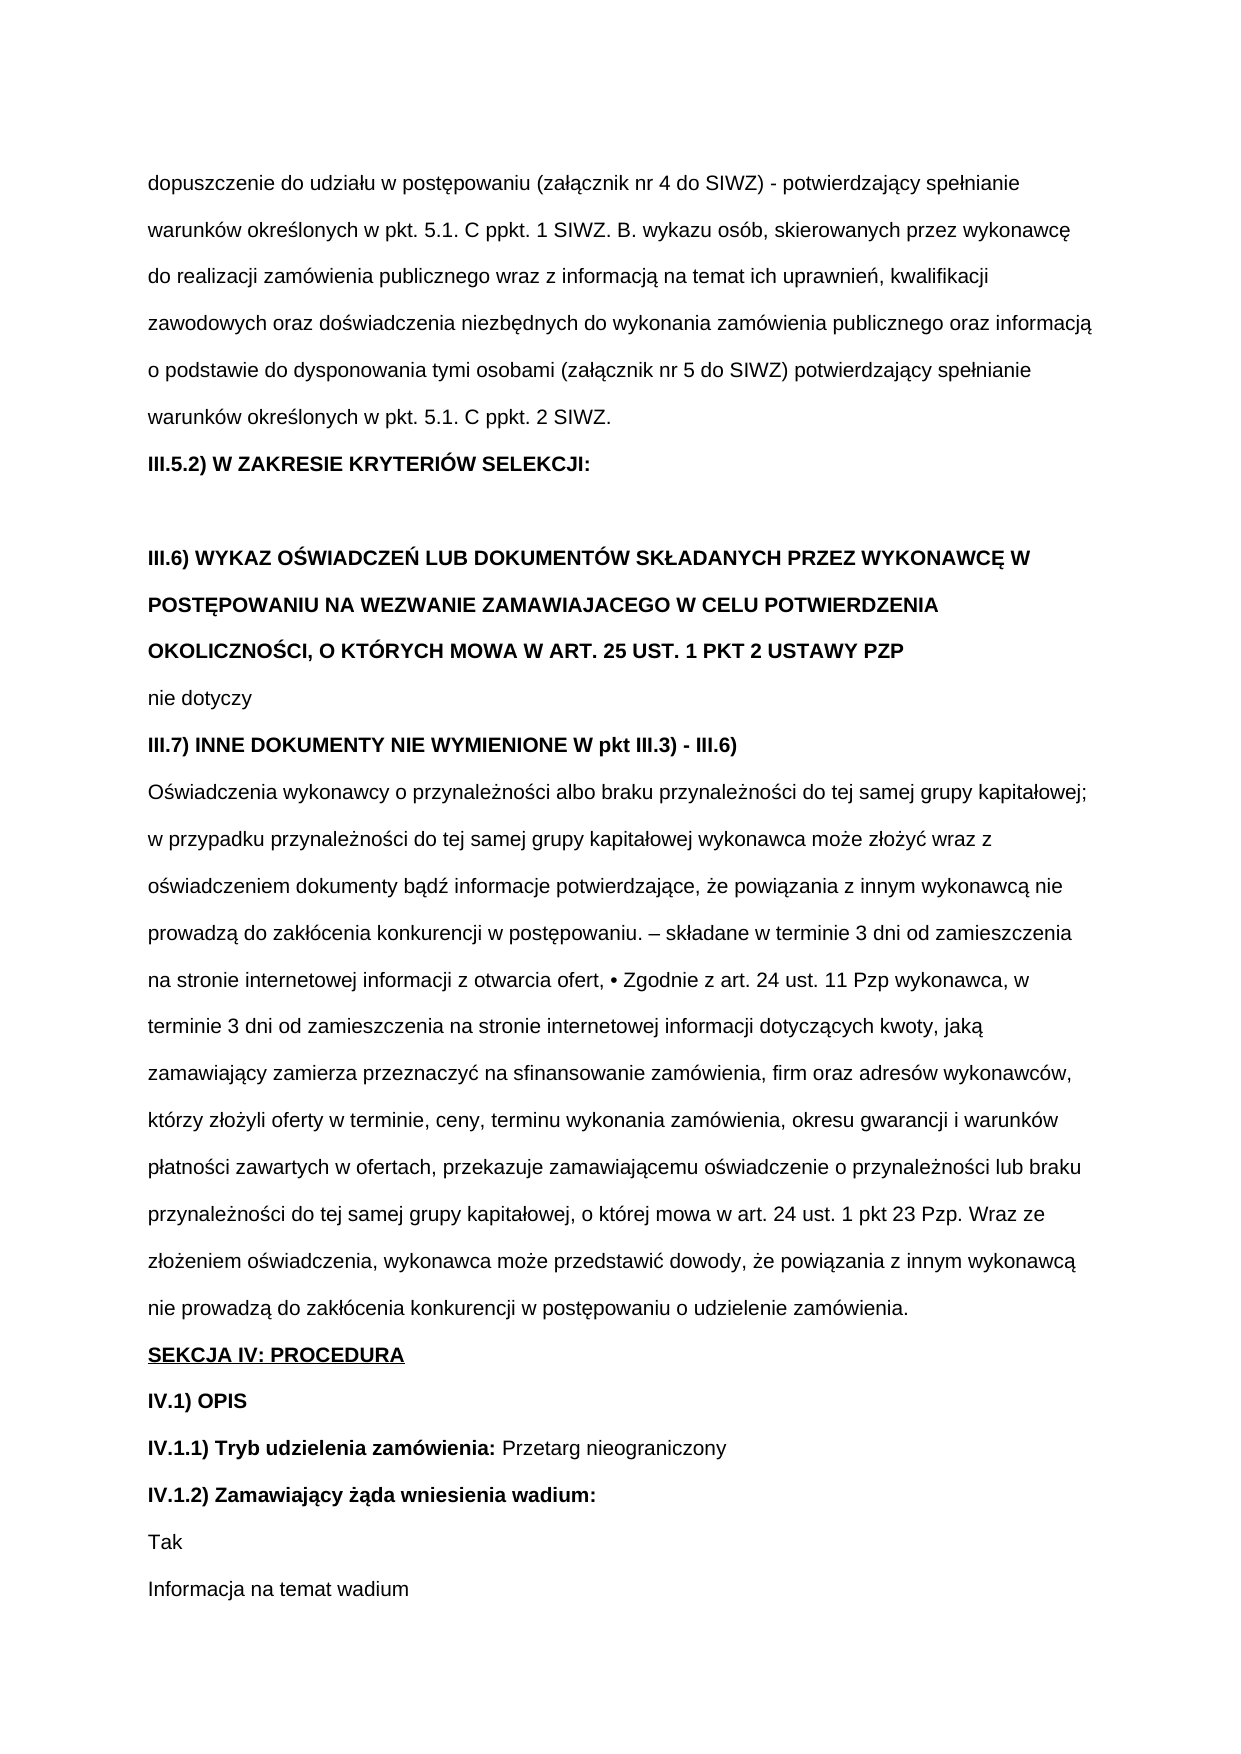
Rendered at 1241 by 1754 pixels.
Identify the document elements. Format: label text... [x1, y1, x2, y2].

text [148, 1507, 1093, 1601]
text Oświadczenia wykonawcy o przynależności albo braku przynależności do tej samej grupy kapitałowej; w przypadku przynależności do tej samej grupy kapitałowej wykonawca może złożyć wraz z oświadczeniem dokumenty bądź informacje potwierdzające, że powiązania z innym wykonawcą nie prowadzą do zakłócenia konkurencji w postępowaniu. – składane w terminie 3 dni od zamieszczenia na stronie internetowej informacji z otwarcia ofert, • Zgodnie z art. 24 ust. 11 Pzp wykonawca, w terminie 3 dni od zamieszczenia na stronie internetowej informacji dotyczących kwoty, jaką zamawiający zamierza przeznaczyć na sfinansowanie zamówienia, firm oraz adresów wykonawców, którzy złożyli oferty w terminie, ceny, terminu wykonania zamówienia, okresu gwarancji i warunków płatności zawartych w ofertach, przekazuje zamawiającemu oświadczenie o przynależności lub braku przynależności do tej samej grupy kapitałowej, o której mowa w art. 24 ust. 1 pkt 23 Pzp. Wraz ze złożeniem oświadczenia, wykonawca może przedstawić dowody, że powiązania z innym wykonawcą nie prowadzą do zakłócenia konkurencji w postępowaniu o udzielenie zamówienia. [148, 757, 1093, 1319]
text III.6) WYKAZ OŚWIADCZEŃ LUB DOKUMENTÓW SKŁADANYCH PRZEZ WYKONAWCĘ W POSTĘPOWANIU NA WEZWANIE ZAMAWIAJACEGO W CELU POTWIERDZENIA OKOLICZNOŚCI, O KTÓRYCH MOWA W ART. 25 UST. 1 PKT 2 USTAWY PZP [148, 523, 1093, 663]
text III.7) INNE DOKUMENTY NIE WYMIENIONE W pkt III.3) - III.6) [148, 710, 1093, 757]
text IV.1) OPIS IV.1.1) Tryb udzielenia zamówienia: Przetarg nieograniczony IV.1.2) Zamawiający żąda wniesienia wadium: [148, 1366, 1093, 1507]
text nie dotyczy [148, 663, 1093, 710]
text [148, 148, 1093, 523]
text SEKCJA IV: PROCEDURA [148, 1319, 1093, 1366]
